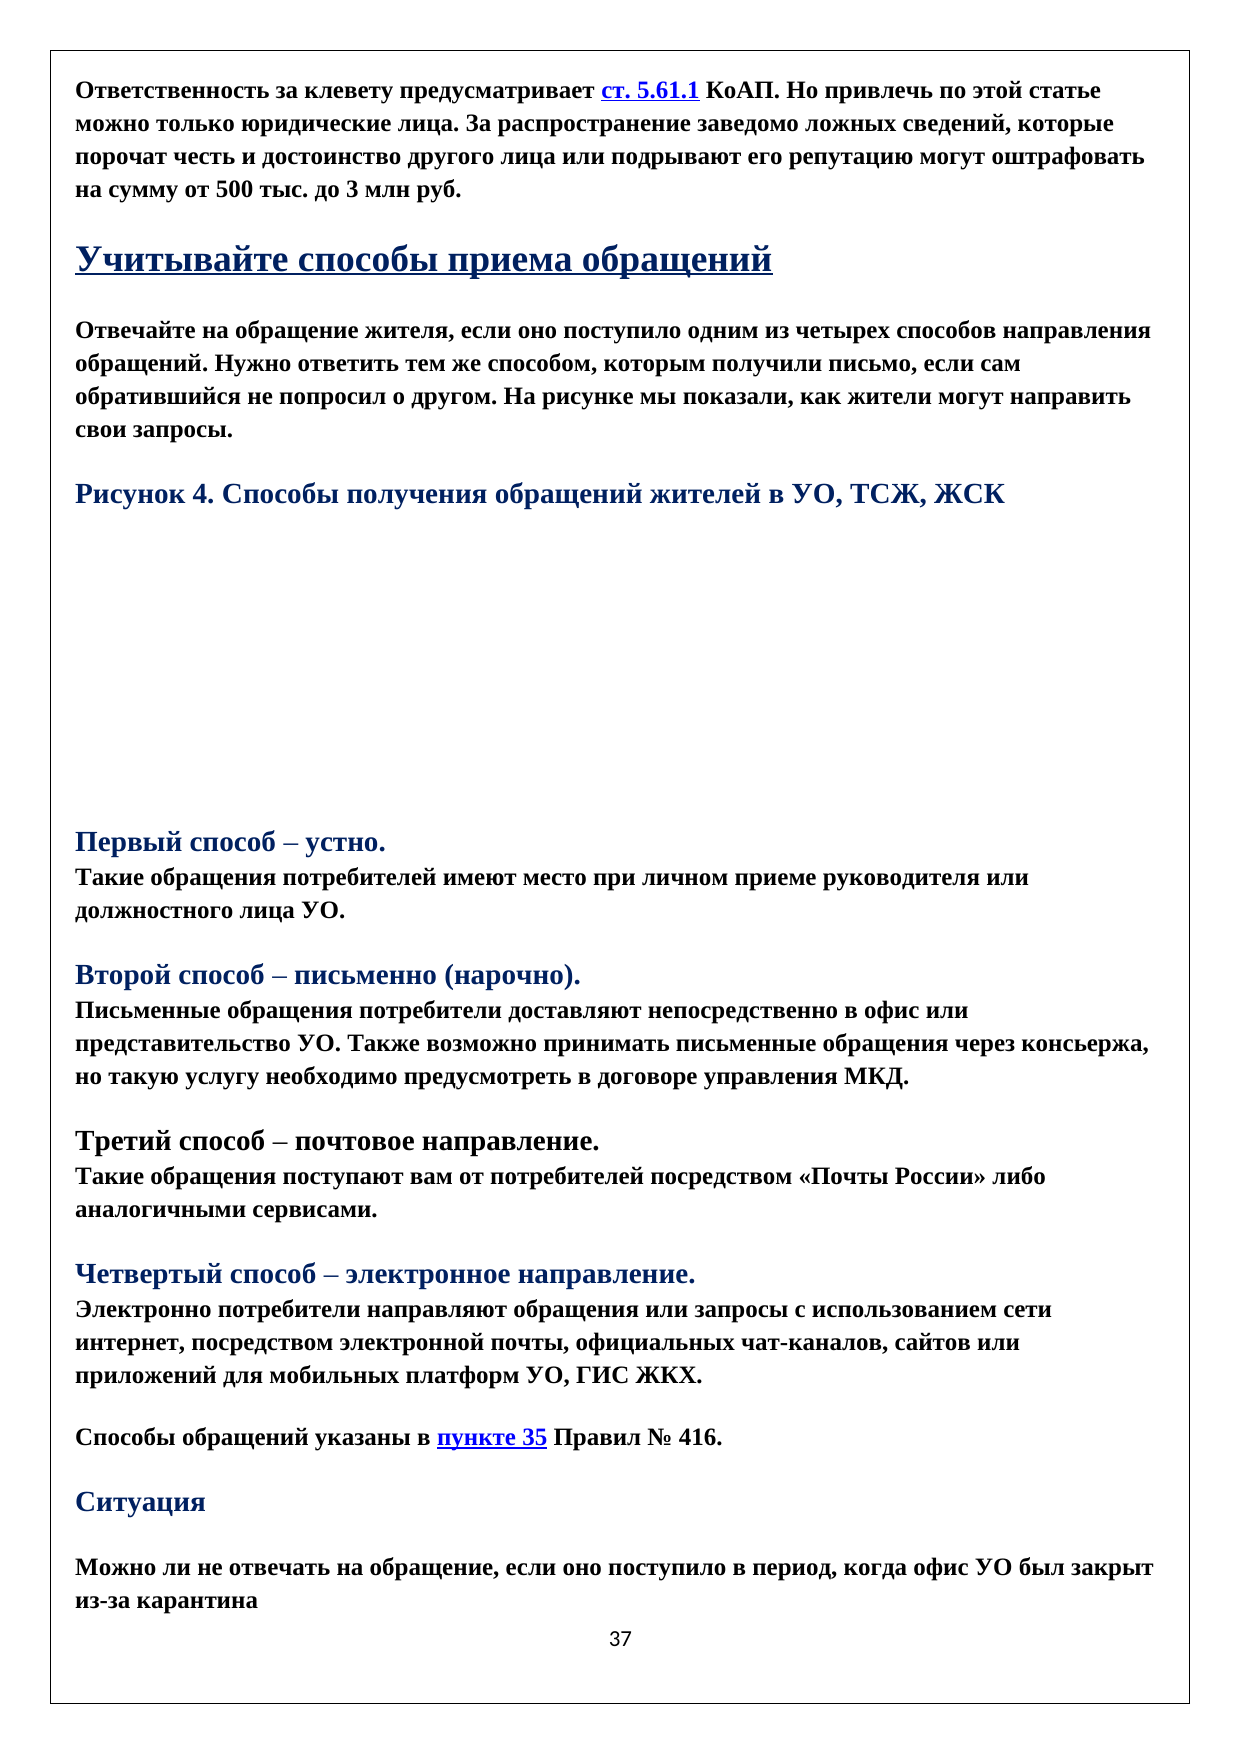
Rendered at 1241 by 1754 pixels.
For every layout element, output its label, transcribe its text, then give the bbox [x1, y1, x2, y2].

text Рисунок 4. Способы получения обращений жителей в УО, ТСЖ, ЖСК [75, 476, 1165, 510]
text Можно ли не отвечать на обращение, если оно поступило в период, когда офис УО был закрыт из-за карантина [75, 1552, 1165, 1614]
text Третий способ – почтовое направление. Такие обращения поступают вам от потребителей посредством «Почты России» либо аналогичными сервисами. [75, 1123, 1165, 1223]
text Первый способ – устно. Такие обращения потребителей имеют место при личном приеме руководителя или должностного лица УО. [75, 824, 1165, 924]
text Второй способ – письменно (нарочно). Письменные обращения потребители доставляют непосредственно в офис или представительство УО. Также возможно принимать письменные обращения через консьержа, но такую услугу необходимо предусмотреть в договоре управления МКД. [75, 957, 1165, 1090]
text Способы обращений указаны в пункте 35 Правил № 416. [75, 1422, 1165, 1451]
text Отвечайте на обращение жителя, если оно поступило одним из четырех способов направления обращений. Нужно ответить тем же способом, которым получили письмо, если сам обратившийся не попросил о другом. На рисунке мы показали, как жители могут направить свои запросы. [75, 315, 1165, 443]
text Ситуация [75, 1484, 1165, 1518]
text Учитывайте способы приема обращений [75, 236, 1165, 279]
text Четвертый способ – электронное направление. Электронно потребители направляют обращения или запросы с использованием сети интернет, посредством электронной почты, официальных чат-каналов, сайтов или приложений для мобильных платформ УО, ГИС ЖКХ. [75, 1256, 1165, 1389]
text Ответственность за клевету предусматривает ст. 5.61.1 КоАП. Но привлечь по этой статье можно только юридические лица. За распространение заведомо ложных сведений, которые порочат честь и достоинство другого лица или подрывают его репутацию могут оштрафовать на сумму от 500 тыс. до 3 млн руб. [75, 75, 1165, 203]
